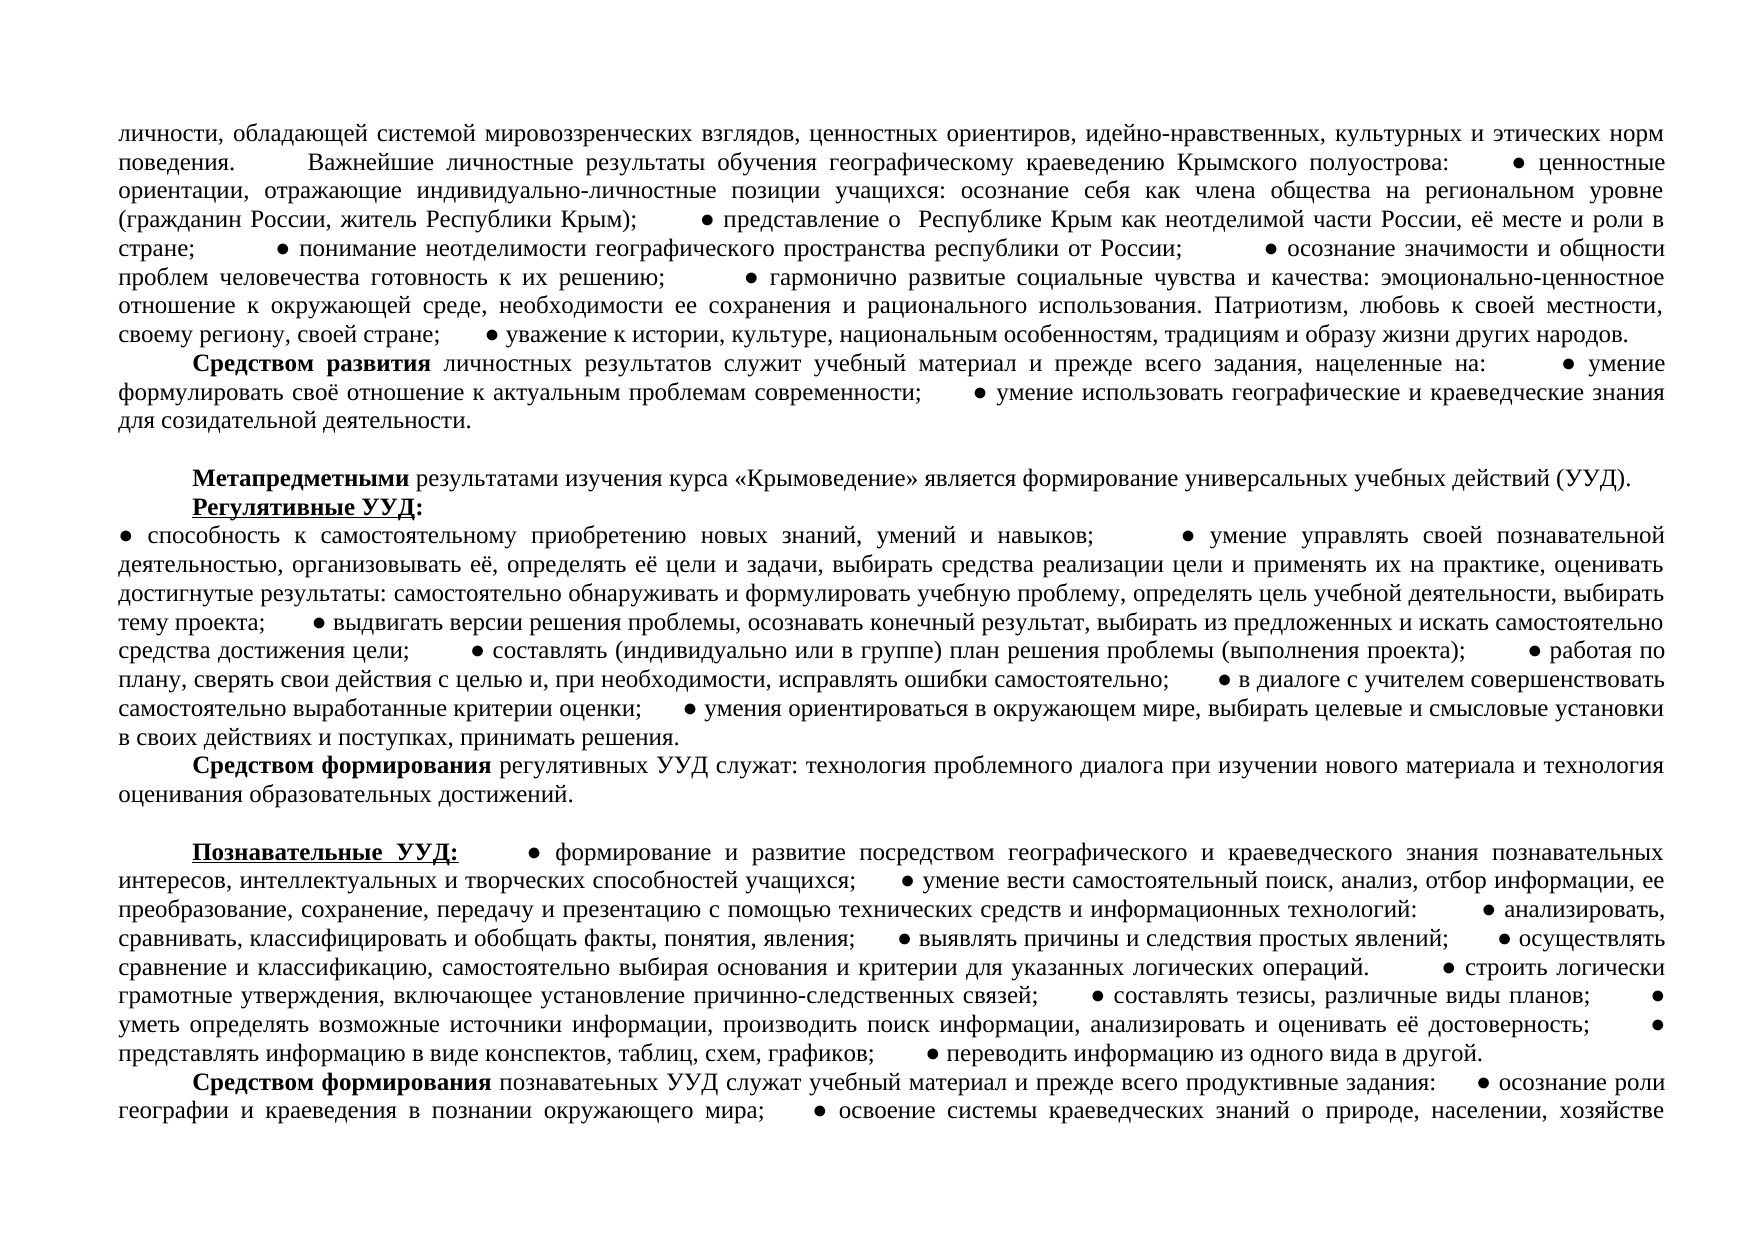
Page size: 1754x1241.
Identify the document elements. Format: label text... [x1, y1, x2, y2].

text Регулятивные УУД: [118, 492, 1665, 521]
text Средством формирования регулятивных УУД служат: технология проблемного диалога при изучении нового материала и технология оценивания образовательных достижений. [118, 751, 1665, 808]
text Метапредметными результатами изучения курса «Крымоведение» является формирование универсальных учебных действий (УУД). [118, 463, 1665, 492]
text Средством развития личностных результатов служит учебный материал и прежде всего задания, нацеленные на: ● умение формулировать своё отношение к актуальным проблемам современности; ● умение использовать географические и краеведческие знания для созидательной деятельности. [118, 348, 1665, 434]
text ● способность к самостоятельному приобретению новых знаний, умений и навыков; ● умение управлять своей познавательной деятельностью, организовывать её, определять её цели и задачи, выбирать средства реализации цели и применять их на практике, оценивать достигнутые результаты: самостоятельно обнаруживать и формулировать учебную проблему, определять цель учебной деятельности, выбирать тему проекта; ● выдвигать версии решения проблемы, осознавать конечный результат, выбирать из предложенных и искать самостоятельно средства достижения цели; ● составлять (индивидуально или в группе) план решения проблемы (выполнения проекта); ● работая по плану, сверять свои действия с целью и, при необходимости, исправлять ошибки самостоятельно; ● в диалоге с учителем совершенствовать самостоятельно выработанные критерии оценки; ● умения ориентироваться в окружающем мире, выбирать целевые и смысловые установки в своих действиях и поступках, принимать решения. [118, 521, 1665, 751]
text Познавательные УУД: ● формирование и развитие посредством географического и краеведческого знания познавательных интересов, интеллектуальных и творческих способностей учащихся; ● умение вести самостоятельный поиск, анализ, отбор информации, ее преобразование, сохранение, передачу и презентацию с помощью технических средств и информационных технологий: ● анализировать, сравнивать, классифицировать и обобщать факты, понятия, явления; ● выявлять причины и следствия простых явлений; ● осуществлять сравнение и классификацию, самостоятельно выбирая основания и критерии для указанных логических операций. ● строить логически грамотные утверждения, включающее установление причинно-следственных связей; ● составлять тезисы, различные виды планов; ● уметь определять возможные источники информации, производить поиск информации, анализировать и оценивать её достоверность; ● представлять информацию в виде конспектов, таблиц, схем, графиков; ● переводить информацию из одного вида в другой. [118, 837, 1665, 1067]
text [118, 118, 1665, 348]
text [118, 1067, 1665, 1124]
